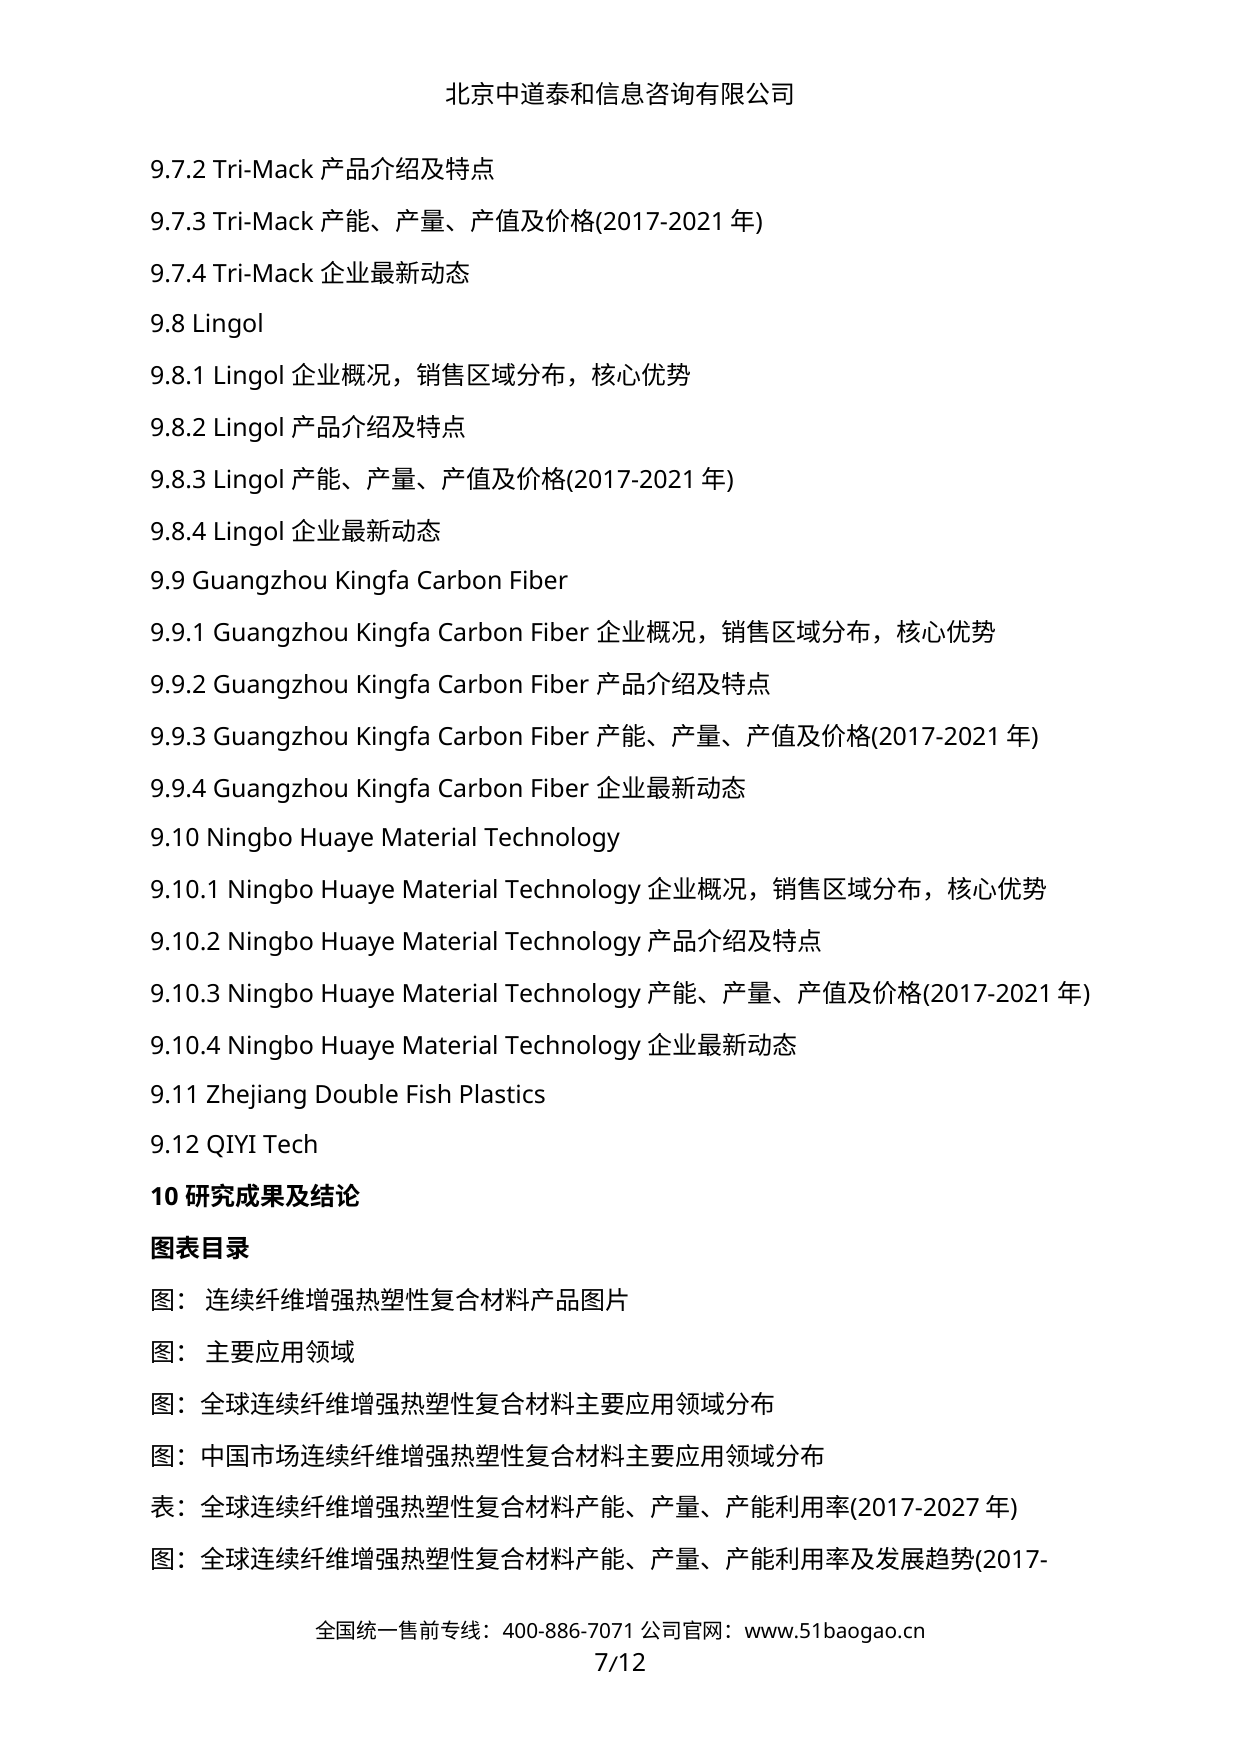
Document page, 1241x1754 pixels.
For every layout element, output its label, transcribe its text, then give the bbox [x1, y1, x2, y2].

text 图：全球连续纤维增强热塑性复合材料主要应用领域分布 [150, 1384, 1090, 1420]
text 9.10.1 Ningbo Huaye Material Technology 企业概况，销售区域分布，核心优势 [150, 870, 1090, 906]
text 9.12 QIYI Tech [150, 1127, 1090, 1161]
text 9.8.2 Lingol 产品介绍及特点 [150, 407, 1090, 443]
text 9.7.4 Tri-Mack 企业最新动态 [150, 254, 1090, 290]
text 表：全球连续纤维增强热塑性复合材料产能、产量、产能利用率(2017-2027年) [150, 1488, 1090, 1524]
text 9.7.3 Tri-Mack 产能、产量、产值及价格(2017-2021年) [150, 202, 1090, 238]
text 图： 连续纤维增强热塑性复合材料产品图片 [150, 1280, 1090, 1317]
text 9.10.2 Ningbo Huaye Material Technology 产品介绍及特点 [150, 922, 1090, 958]
text 9.7.2 Tri-Mack 产品介绍及特点 [150, 150, 1090, 186]
text 9.8.1 Lingol 企业概况，销售区域分布，核心优势 [150, 355, 1090, 392]
text 图：中国市场连续纤维增强热塑性复合材料主要应用领域分布 [150, 1436, 1090, 1472]
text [150, 1540, 1090, 1576]
text 9.11 Zhejiang Double Fish Plastics [150, 1077, 1090, 1111]
text 9.10 Ningbo Huaye Material Technology [150, 820, 1090, 854]
text 9.9.3 Guangzhou Kingfa Carbon Fiber 产能、产量、产值及价格(2017-2021年) [150, 716, 1090, 752]
text 图表目录 [150, 1228, 1090, 1265]
text 9.10.4 Ningbo Huaye Material Technology 企业最新动态 [150, 1025, 1090, 1062]
text 9.9 Guangzhou Kingfa Carbon Fiber [150, 563, 1090, 597]
text 图： 主要应用领域 [150, 1332, 1090, 1368]
text 9.9.1 Guangzhou Kingfa Carbon Fiber 企业概况，销售区域分布，核心优势 [150, 612, 1090, 649]
text 10 研究成果及结论 [150, 1177, 1090, 1213]
text 9.8.3 Lingol 产能、产量、产值及价格(2017-2021年) [150, 459, 1090, 495]
text 9.9.4 Guangzhou Kingfa Carbon Fiber 企业最新动态 [150, 768, 1090, 804]
text 9.10.3 Ningbo Huaye Material Technology 产能、产量、产值及价格(2017-2021年) [150, 973, 1090, 1010]
text 9.9.2 Guangzhou Kingfa Carbon Fiber 产品介绍及特点 [150, 664, 1090, 701]
text 9.8 Lingol [150, 306, 1090, 340]
text 9.8.4 Lingol 企业最新动态 [150, 511, 1090, 547]
